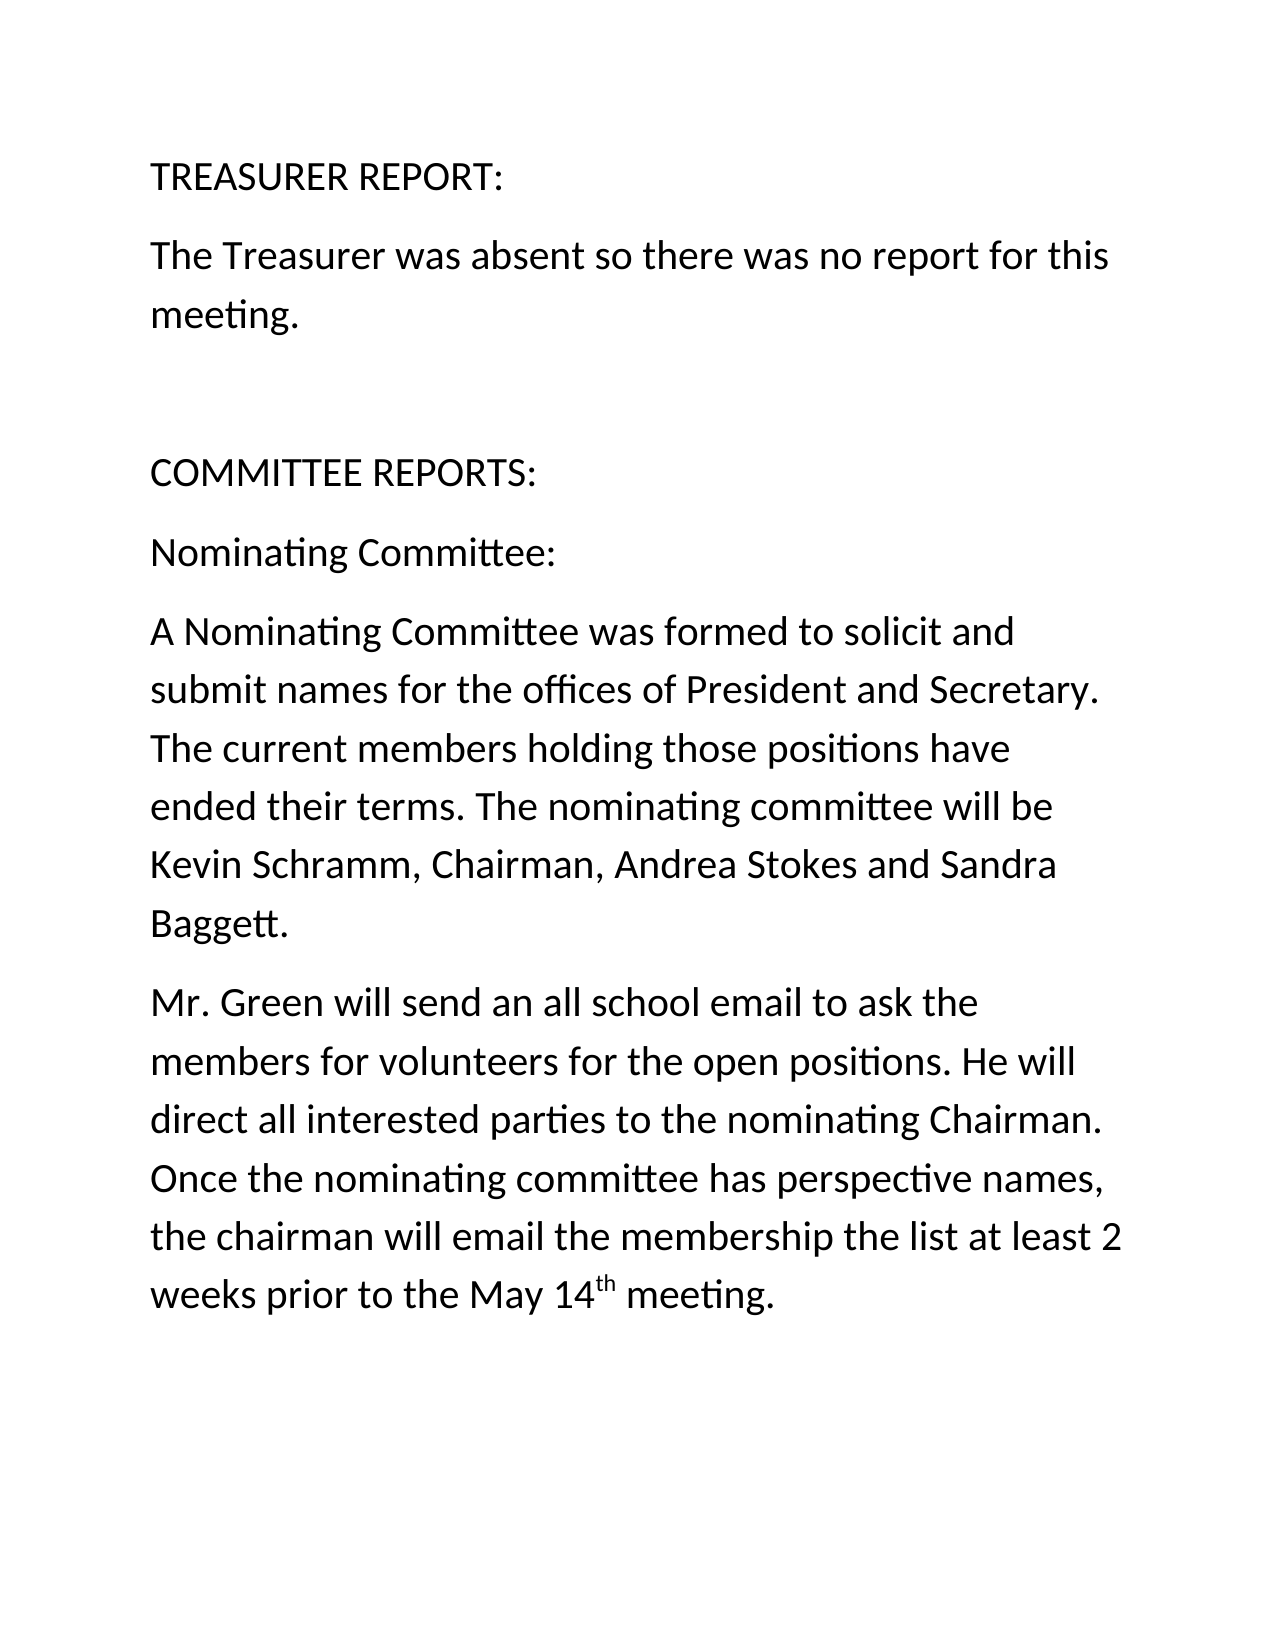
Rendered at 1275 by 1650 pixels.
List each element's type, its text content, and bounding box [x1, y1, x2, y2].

text Mr. Green will send an all school email to ask the members for volunteers for the open positions. He will direct all interested parties to the nominating Chairman. Once the nominating committee has perspective names, the chairman will email the membership the list at least 2 weeks prior to the May 14th meeting. [150, 976, 1125, 1319]
text COMMITTEE REPORTS: [150, 446, 1125, 497]
text A Nominating Committee was formed to solicit and submit names for the offices of President and Secretary. The current members holding those positions have ended their terms. The nominating committee will be Kevin Schramm, Chairman, Andrea Stokes and Sandra Baggett. [150, 605, 1125, 948]
text The Treasurer was absent so there was no report for this meeting. [150, 229, 1125, 338]
text TREASURER REPORT: [150, 150, 1125, 201]
text Nominating Committee: [150, 526, 1125, 576]
